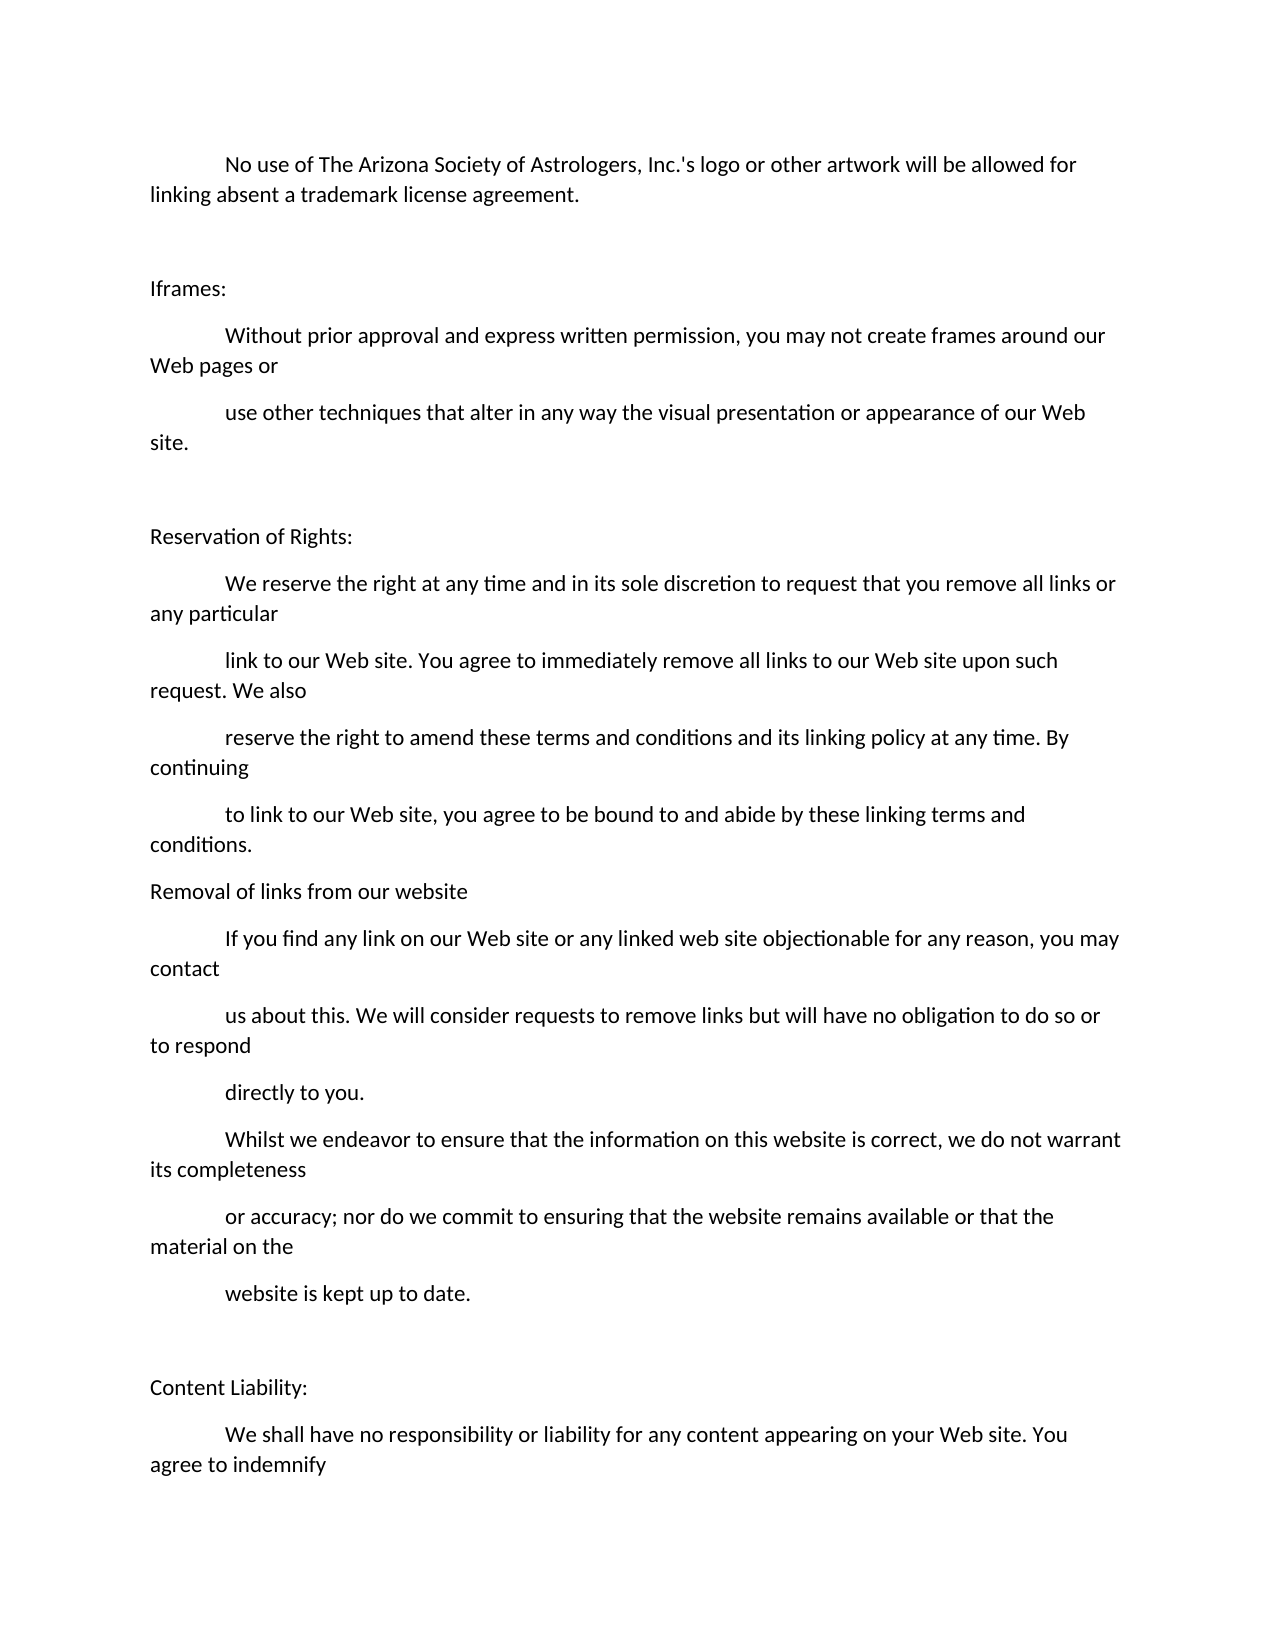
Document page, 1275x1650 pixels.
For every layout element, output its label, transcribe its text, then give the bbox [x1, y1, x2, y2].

text Content Liability: [150, 1373, 1125, 1401]
text link to our Web site. You agree to immediately remove all links to our Web site upon such request. We also [150, 646, 1125, 704]
text use other techniques that alter in any way the visual presentation or appearance of our Web site. [150, 398, 1125, 456]
text Iframes: [150, 274, 1125, 302]
text Without prior approval and express written permission, you may not create frames around our Web pages or [150, 321, 1125, 379]
text We reserve the right at any time and in its sole discretion to request that you remove all links or any particular [150, 569, 1125, 627]
text or accuracy; nor do we commit to ensuring that the website remains available or that the material on the [150, 1202, 1125, 1260]
text Reservation of Rights: [150, 522, 1125, 550]
text Removal of links from our website [150, 877, 1125, 905]
text website is kept up to date. [150, 1279, 1125, 1307]
text No use of The Arizona Society of Astrologers, Inc.'s logo or other artwork will be allowed for linking absent a trademark license agreement. [150, 150, 1125, 208]
text directly to you. [150, 1078, 1125, 1106]
text us about this. We will consider requests to remove links but will have no obligation to do so or to respond [150, 1001, 1125, 1059]
text If you find any link on our Web site or any linked web site objectionable for any reason, you may contact [150, 924, 1125, 982]
text Whilst we endeavor to ensure that the information on this website is correct, we do not warrant its completeness [150, 1125, 1125, 1183]
text to link to our Web site, you agree to be bound to and abide by these linking terms and conditions. [150, 800, 1125, 858]
text reserve the right to amend these terms and conditions and its linking policy at any time. By continuing [150, 723, 1125, 781]
text We shall have no responsibility or liability for any content appearing on your Web site. You agree to indemnify [150, 1420, 1125, 1478]
